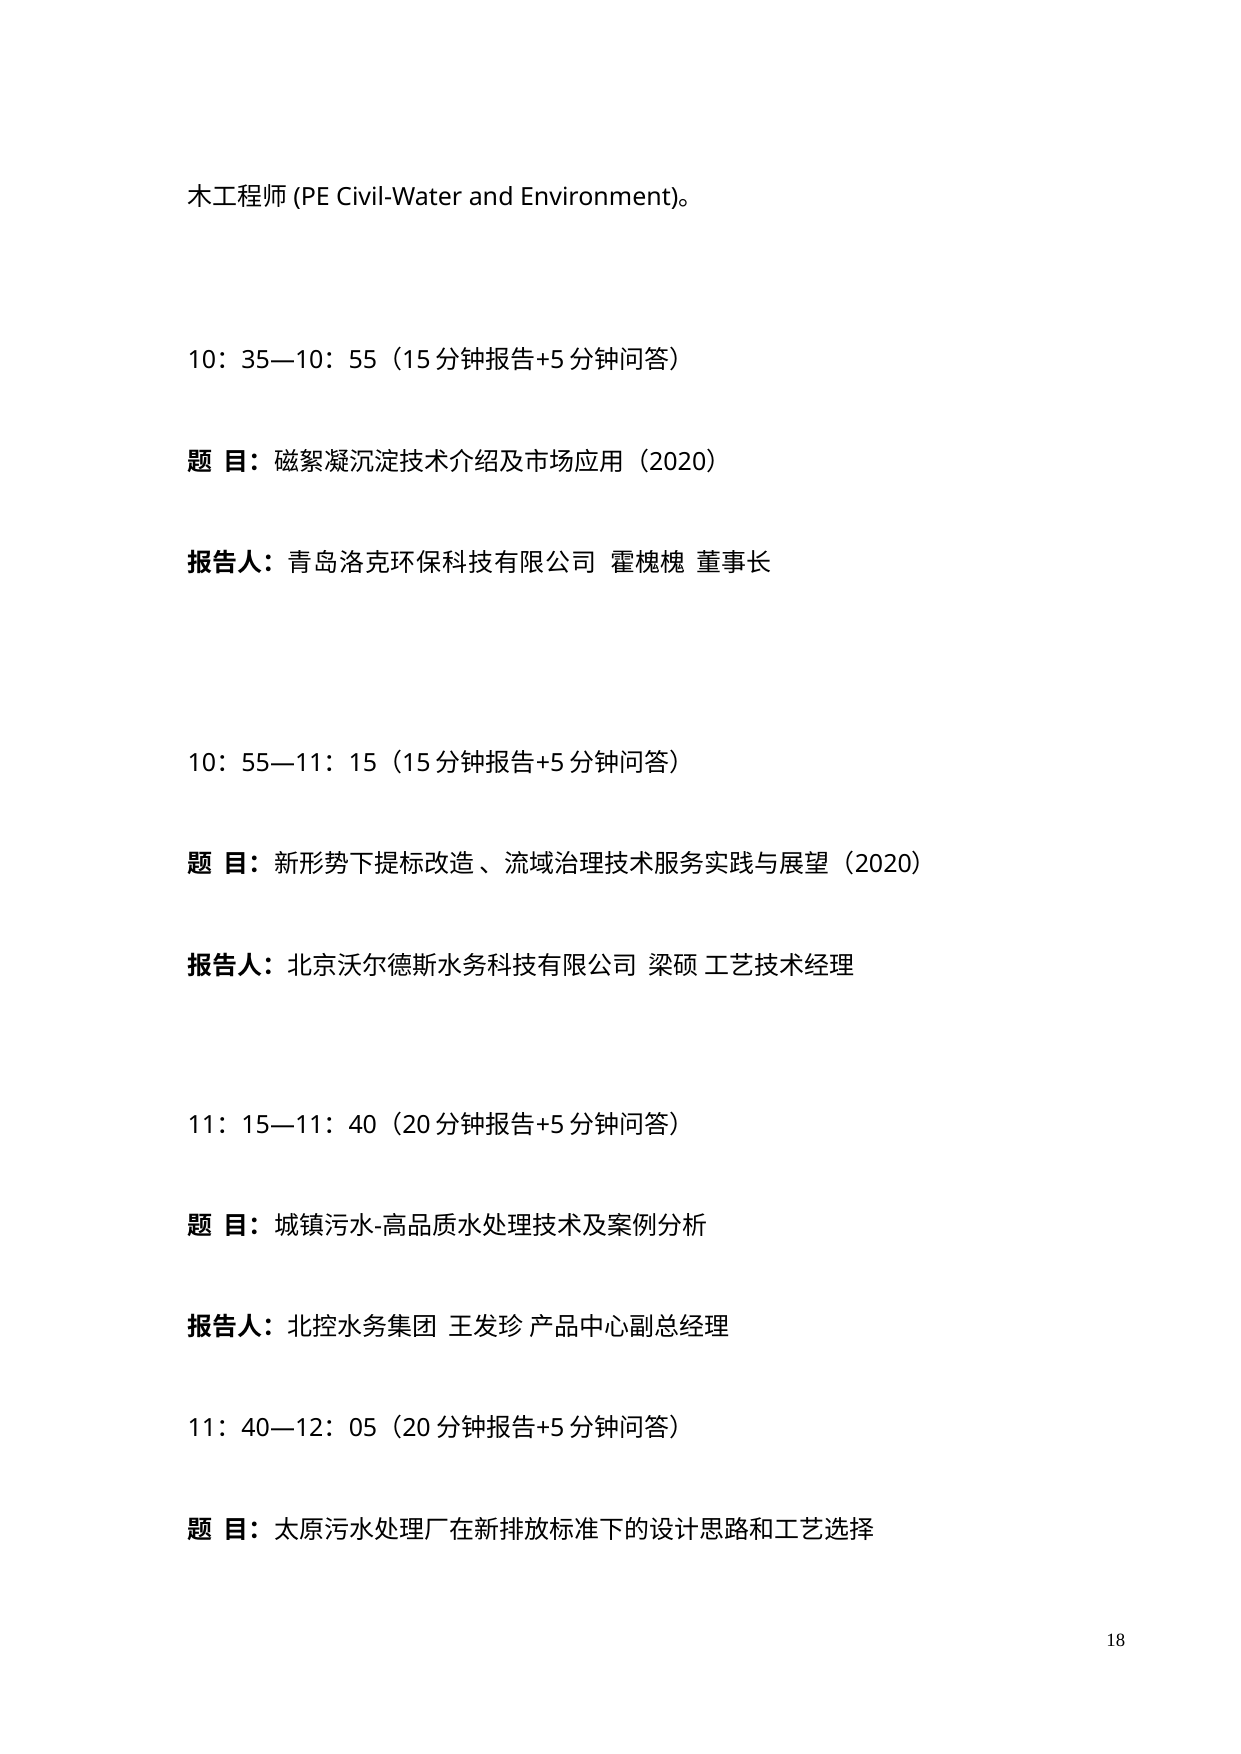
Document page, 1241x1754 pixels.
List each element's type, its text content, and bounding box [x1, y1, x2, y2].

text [187, 162, 1125, 227]
text 11：15—11：40（20分钟报告+5分钟问答） [187, 1090, 1125, 1155]
text 报告人：北控水务集团 王发珍 产品中心副总经理 [187, 1292, 1125, 1357]
subtitle 题 目：太原污水处理厂在新排放标准下的设计思路和工艺选择 [187, 1495, 1125, 1560]
text 题 目：新形势下提标改造 、流域治理技术服务实践与展望（2020） [187, 829, 1125, 894]
text 11：40—12：05（20分钟报告+5分钟问答） [187, 1393, 1125, 1458]
text 报告人：青岛洛克环保科技有限公司 霍槐槐 董事长 [187, 528, 1125, 593]
text 题 目：城镇污水-高品质水处理技术及案例分析 [187, 1191, 1125, 1256]
text 10：55—11：15（15分钟报告+5分钟问答） [187, 728, 1125, 793]
text 10：35—10：55（15分钟报告+5分钟问答） [187, 326, 1125, 391]
text 题 目：磁絮凝沉淀技术介绍及市场应用（2020） [187, 427, 1125, 492]
subtitle 报告人：北京沃尔德斯水务科技有限公司 梁硕 工艺技术经理 [187, 931, 1125, 996]
